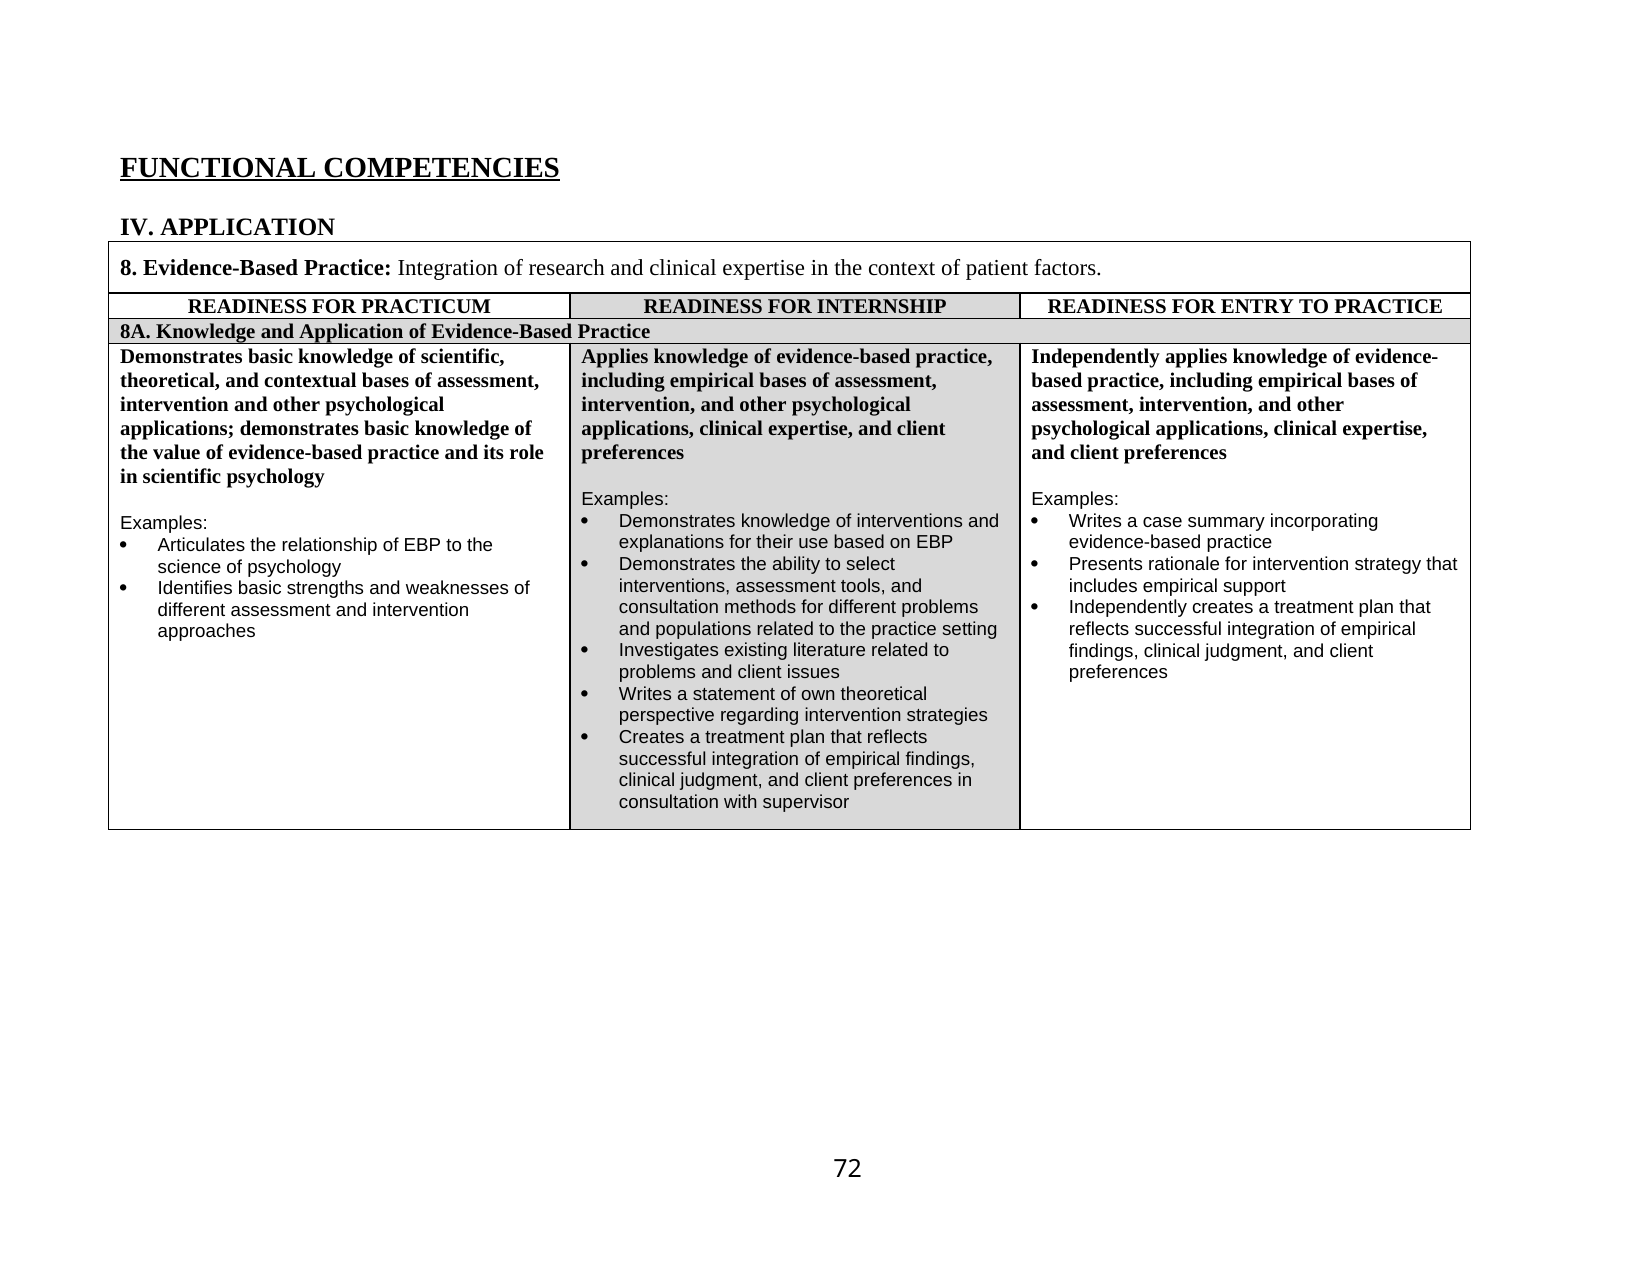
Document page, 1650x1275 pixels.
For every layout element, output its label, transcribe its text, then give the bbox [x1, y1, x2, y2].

table_cell READINESS FOR ENTRY TO PRACTICE [1021, 294, 1470, 318]
table_cell READINESS FOR PRACTICUM [109, 294, 569, 318]
table_cell Applies knowledge of evidence-based practice, including empirical bases of assessment, intervention, and other psychological applications, clinical expertise, and client preferences Examples: Demonstrates knowledge of interventions and explanations for their use based on EBP Demonstrates the ability to select interventions, assessment tools, and consultation methods for different problems and populations related to the practice setting Investigates existing literature related to problems and client issues Writes a statement of own theoretical perspective regarding intervention strategies Creates a treatment plan that reflects successful integration of empirical findings, clinical judgment, and client preferences in consultation with supervisor [571, 344, 1019, 829]
text FUNCTIONAL COMPETENCIES [120, 150, 1575, 183]
table_cell Demonstrates basic knowledge of scientific, theoretical, and contextual bases of assessment, intervention and other psychological applications; demonstrates basic knowledge of the value of evidence-based practice and its role in scientific psychology Examples: Articulates the relationship of EBP to the science of psychology Identifies basic strengths and weaknesses of different assessment and intervention approaches [109, 344, 569, 829]
table_cell READINESS FOR INTERNSHIP [571, 294, 1019, 318]
table_cell 8A. Knowledge and Application of Evidence-Based Practice [109, 319, 1470, 343]
table_cell Independently applies knowledge of evidence-based practice, including empirical bases of assessment, intervention, and other psychological applications, clinical expertise, and client preferences Examples: Writes a case summary incorporating evidence-based practice Presents rationale for intervention strategy that includes empirical support Independently creates a treatment plan that reflects successful integration of empirical findings, clinical judgment, and client preferences [1021, 344, 1470, 829]
text IV. APPLICATION [120, 212, 1575, 241]
table_header 8. Evidence-Based Practice: Integration of research and clinical expertise in the context of patient factors. [109, 242, 1470, 292]
